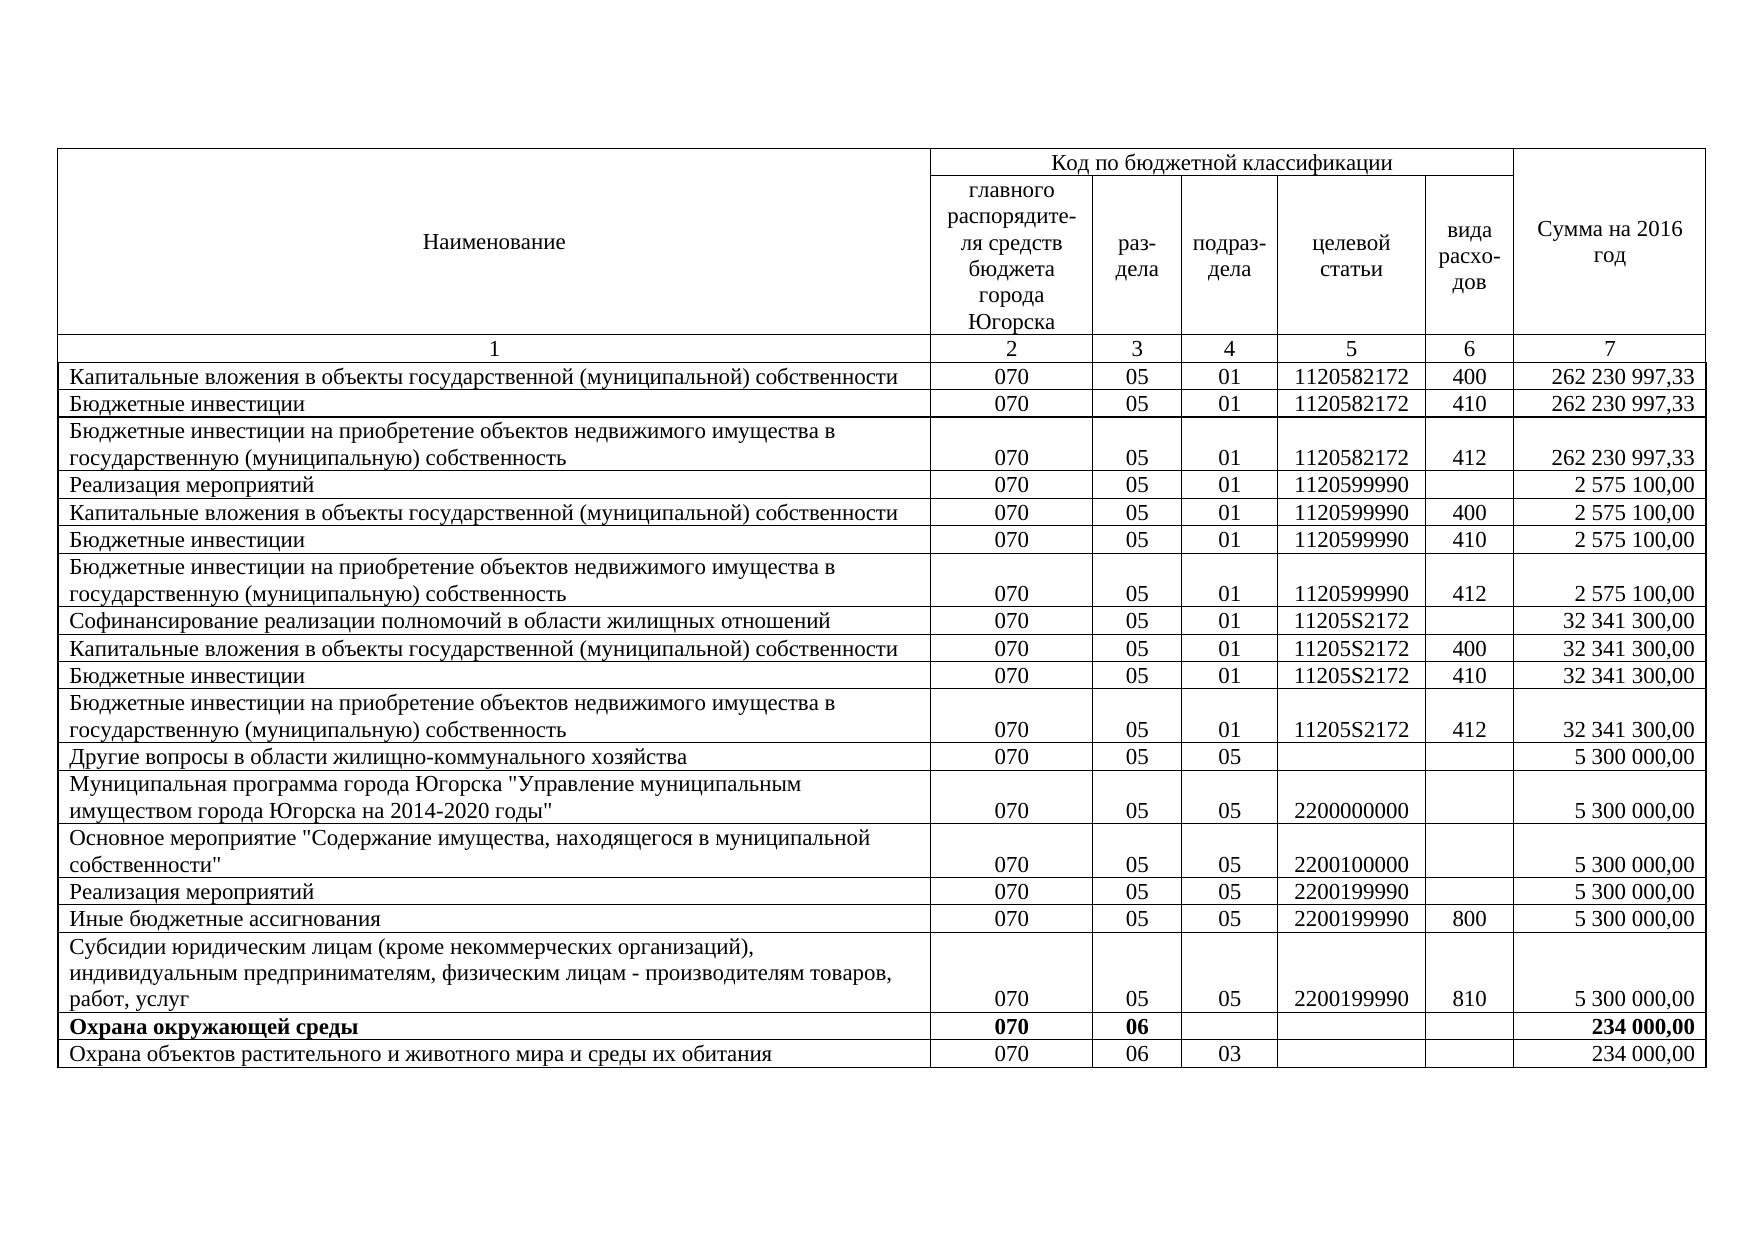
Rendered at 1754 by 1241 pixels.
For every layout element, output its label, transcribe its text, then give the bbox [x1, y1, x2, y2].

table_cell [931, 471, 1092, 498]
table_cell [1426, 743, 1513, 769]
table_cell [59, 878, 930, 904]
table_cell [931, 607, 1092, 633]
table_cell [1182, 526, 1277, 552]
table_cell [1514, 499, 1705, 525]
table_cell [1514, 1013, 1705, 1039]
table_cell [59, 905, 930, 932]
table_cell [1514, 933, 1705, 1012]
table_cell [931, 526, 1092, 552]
table_cell главного распорядите-ля средств бюджета города Югорска [931, 176, 1092, 334]
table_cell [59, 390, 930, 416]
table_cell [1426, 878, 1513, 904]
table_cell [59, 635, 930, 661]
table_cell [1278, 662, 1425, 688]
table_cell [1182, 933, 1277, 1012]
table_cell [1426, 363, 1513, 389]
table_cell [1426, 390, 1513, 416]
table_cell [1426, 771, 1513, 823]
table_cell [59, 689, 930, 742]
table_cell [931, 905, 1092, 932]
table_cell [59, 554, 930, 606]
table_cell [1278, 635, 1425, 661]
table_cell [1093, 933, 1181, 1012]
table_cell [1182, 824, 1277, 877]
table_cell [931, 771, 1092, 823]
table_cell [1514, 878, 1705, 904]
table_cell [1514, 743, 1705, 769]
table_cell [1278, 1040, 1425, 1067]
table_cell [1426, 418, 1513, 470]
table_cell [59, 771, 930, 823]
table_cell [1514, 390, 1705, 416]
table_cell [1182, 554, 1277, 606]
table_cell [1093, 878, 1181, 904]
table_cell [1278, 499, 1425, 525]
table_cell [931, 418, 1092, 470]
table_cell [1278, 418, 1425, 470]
table_cell вида расхо-дов [1426, 176, 1513, 334]
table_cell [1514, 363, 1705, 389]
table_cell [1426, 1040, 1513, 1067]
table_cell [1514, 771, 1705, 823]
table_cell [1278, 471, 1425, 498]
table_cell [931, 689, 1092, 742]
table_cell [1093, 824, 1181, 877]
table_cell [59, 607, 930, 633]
table_cell 5 [1278, 335, 1425, 362]
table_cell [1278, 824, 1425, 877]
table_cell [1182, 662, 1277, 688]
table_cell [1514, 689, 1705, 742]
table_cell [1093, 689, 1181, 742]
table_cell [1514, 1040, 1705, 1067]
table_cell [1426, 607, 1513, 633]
table_cell 1 [58, 335, 930, 362]
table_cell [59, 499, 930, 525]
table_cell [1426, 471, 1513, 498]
table_cell 7 [1514, 335, 1705, 362]
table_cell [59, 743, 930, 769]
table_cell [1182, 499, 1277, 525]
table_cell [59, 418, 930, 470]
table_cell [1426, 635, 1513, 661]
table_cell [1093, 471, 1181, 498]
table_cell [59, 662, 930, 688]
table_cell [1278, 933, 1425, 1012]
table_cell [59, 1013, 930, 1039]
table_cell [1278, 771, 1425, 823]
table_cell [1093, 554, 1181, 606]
table_cell подраз-дела [1182, 176, 1277, 334]
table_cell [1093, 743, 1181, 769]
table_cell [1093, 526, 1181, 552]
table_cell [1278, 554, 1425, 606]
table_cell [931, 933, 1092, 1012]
table_header Сумма на 2016 год [1514, 149, 1705, 334]
table_cell 4 [1182, 335, 1277, 362]
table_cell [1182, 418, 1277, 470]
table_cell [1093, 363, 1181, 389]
table_cell 6 [1426, 335, 1513, 362]
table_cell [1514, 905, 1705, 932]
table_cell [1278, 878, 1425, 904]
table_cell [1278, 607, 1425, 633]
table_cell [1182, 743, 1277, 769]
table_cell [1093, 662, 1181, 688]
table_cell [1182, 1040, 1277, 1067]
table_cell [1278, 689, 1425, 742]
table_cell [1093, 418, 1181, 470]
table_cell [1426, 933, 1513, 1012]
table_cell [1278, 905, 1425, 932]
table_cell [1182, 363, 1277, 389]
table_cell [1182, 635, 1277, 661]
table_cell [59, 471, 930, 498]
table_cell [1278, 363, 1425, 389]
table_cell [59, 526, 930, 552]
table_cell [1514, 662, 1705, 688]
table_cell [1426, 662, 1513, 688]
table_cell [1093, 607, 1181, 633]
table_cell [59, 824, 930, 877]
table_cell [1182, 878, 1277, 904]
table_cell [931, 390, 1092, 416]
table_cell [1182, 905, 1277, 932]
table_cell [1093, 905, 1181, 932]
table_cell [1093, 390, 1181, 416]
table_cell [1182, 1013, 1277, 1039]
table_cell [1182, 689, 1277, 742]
table_cell целевой статьи [1278, 176, 1425, 334]
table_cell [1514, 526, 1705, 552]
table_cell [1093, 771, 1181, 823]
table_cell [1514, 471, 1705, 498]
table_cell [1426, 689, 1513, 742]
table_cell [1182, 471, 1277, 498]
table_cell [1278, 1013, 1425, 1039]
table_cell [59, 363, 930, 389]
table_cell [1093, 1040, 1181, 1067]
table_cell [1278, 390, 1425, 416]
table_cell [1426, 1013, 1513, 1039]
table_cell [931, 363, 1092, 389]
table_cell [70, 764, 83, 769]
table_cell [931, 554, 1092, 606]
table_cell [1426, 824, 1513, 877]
table_header Наименование [58, 149, 930, 334]
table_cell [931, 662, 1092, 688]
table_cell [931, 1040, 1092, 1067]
table_cell 2 [931, 335, 1092, 362]
table_header Код по бюджетной классификации [931, 149, 1513, 175]
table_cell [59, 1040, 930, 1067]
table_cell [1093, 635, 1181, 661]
table_cell 3 [1093, 335, 1181, 362]
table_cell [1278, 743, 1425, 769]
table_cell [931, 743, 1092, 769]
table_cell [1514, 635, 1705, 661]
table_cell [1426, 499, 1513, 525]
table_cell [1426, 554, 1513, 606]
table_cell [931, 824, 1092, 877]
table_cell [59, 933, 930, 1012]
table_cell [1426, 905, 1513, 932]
table_cell раз-дела [1093, 176, 1181, 334]
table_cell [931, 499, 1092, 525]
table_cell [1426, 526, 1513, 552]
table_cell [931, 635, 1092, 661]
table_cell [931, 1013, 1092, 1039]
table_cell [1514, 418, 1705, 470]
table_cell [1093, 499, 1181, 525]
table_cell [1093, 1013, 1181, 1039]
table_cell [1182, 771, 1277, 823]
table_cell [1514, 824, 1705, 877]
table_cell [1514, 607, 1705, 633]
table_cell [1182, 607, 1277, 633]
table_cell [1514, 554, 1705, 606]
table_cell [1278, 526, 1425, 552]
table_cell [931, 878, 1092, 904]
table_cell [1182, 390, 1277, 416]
